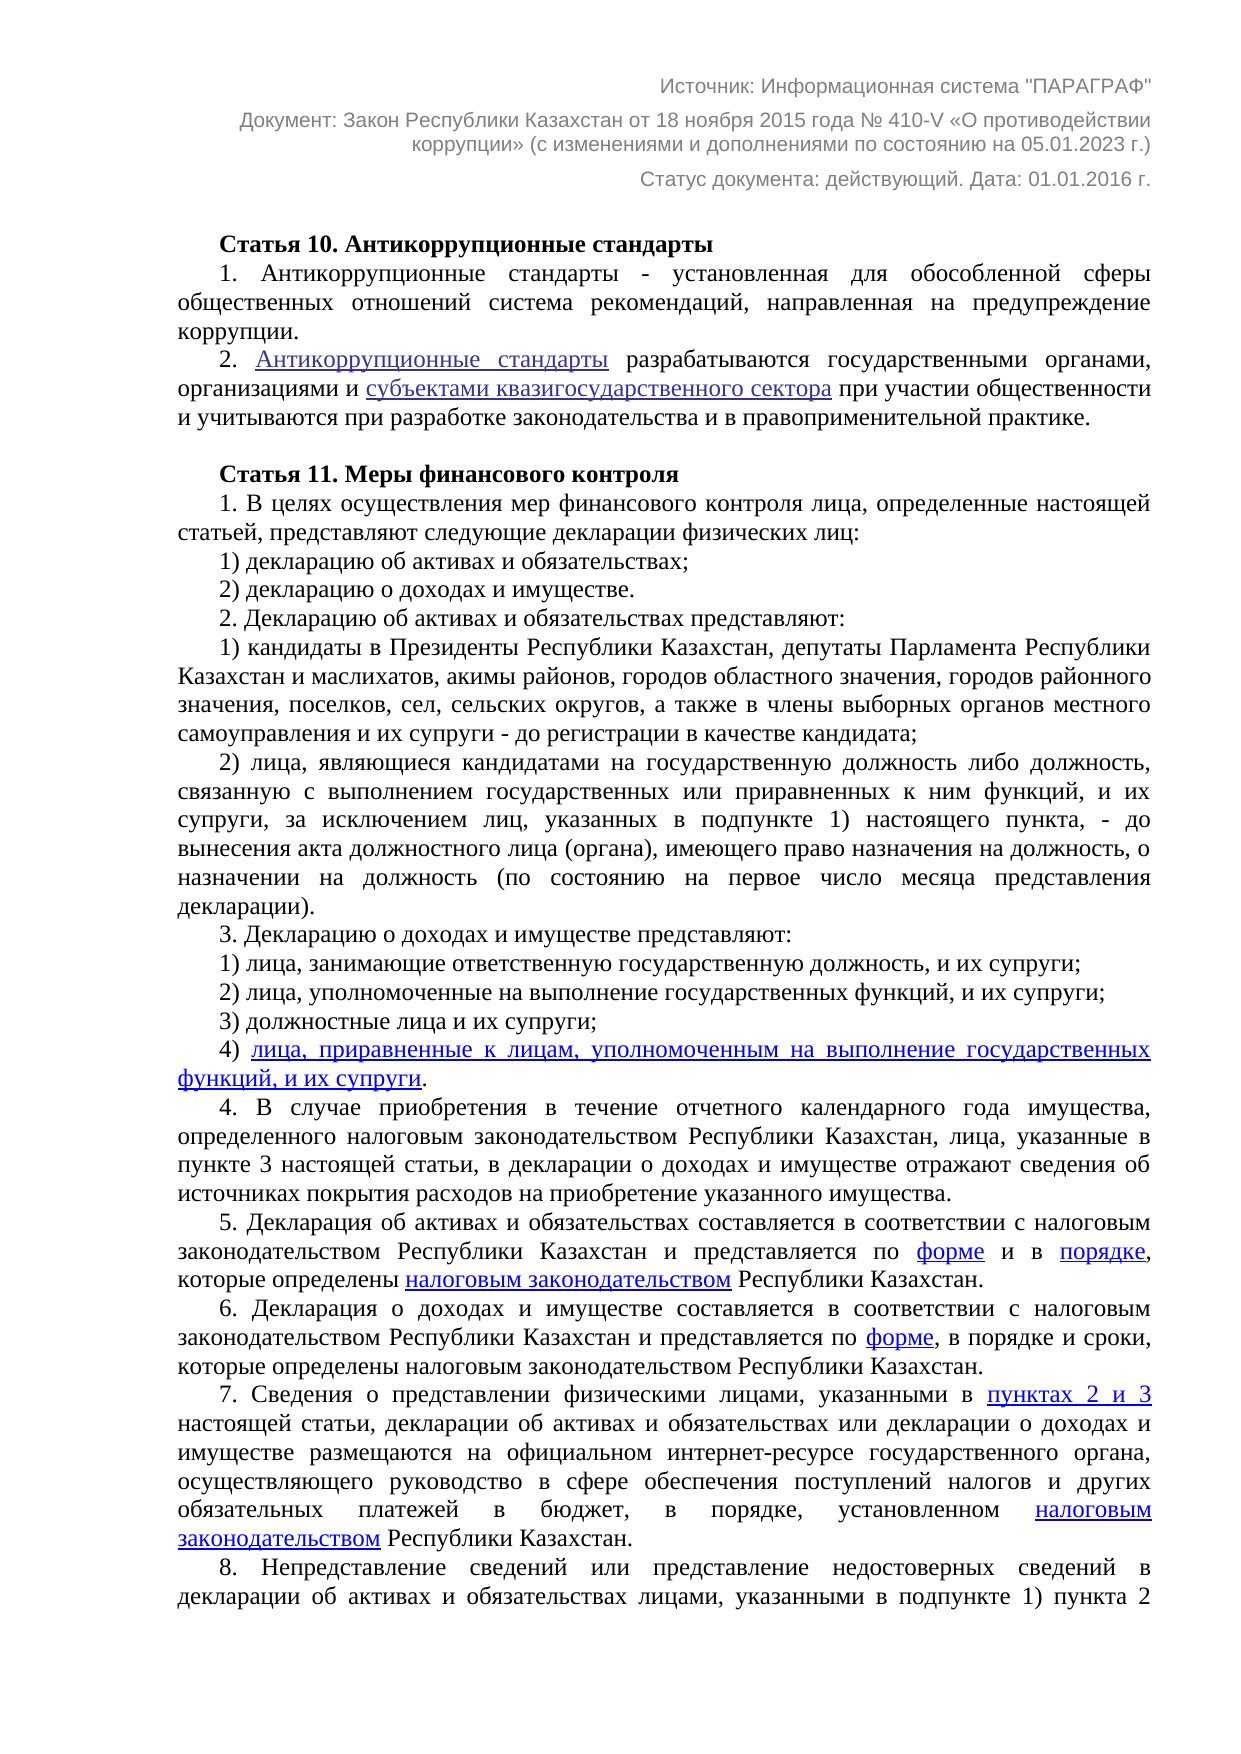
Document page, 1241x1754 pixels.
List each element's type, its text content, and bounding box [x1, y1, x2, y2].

text 2) лица, являющиеся кандидатами на государственную должность либо должность, связанную с выполнением государственных или приравненных к ним функций, и их супруги, за исключением лиц, указанных в подпункте 1) настоящего пункта, - до вынесения акта должностного лица (органа), имеющего право назначения на должность, о назначении на должность (по состоянию на первое число месяца представления декларации). [177, 747, 1152, 919]
text 4. В случае приобретения в течение отчетного календарного года имущества, определенного налоговым законодательством Республики Казахстан, лица, указанные в пункте 3 настоящей статьи, в декларации о доходах и имуществе отражают сведения об источниках покрытия расходов на приобретение указанного имущества. [177, 1092, 1152, 1207]
text 3. Декларацию о доходах и имуществе представляют: [177, 919, 1152, 948]
text 1) декларацию об активах и обязательствах; [177, 546, 1152, 574]
text 2. Декларацию об активах и обязательствах представляют: [177, 603, 1152, 632]
text 3) должностные лица и их супруги; [177, 1006, 1152, 1034]
text 2) лица, уполномоченные на выполнение государственных функций, и их супруги; [177, 977, 1152, 1006]
text 7. Сведения о представлении физическими лицами, указанными в пунктах 2 и 3 настоящей статьи, декларации об активах и обязательствах или декларации о доходах и имуществе размещаются на официальном интернет-ресурсе государственного органа, осуществляющего руководство в сфере обеспечения поступлений налогов и других обязательных платежей в бюджет, в порядке, установленном налоговым законодательством Республики Казахстан. [177, 1379, 1152, 1552]
text 2) декларацию о доходах и имуществе. [177, 574, 1152, 603]
text 1) кандидаты в Президенты Республики Казахстан, депутаты Парламента Республики Казахстан и маслихатов, акимы районов, городов областного значения, городов районного значения, поселков, сел, сельских округов, а также в члены выборных органов местного самоуправления и их супруги - до регистрации в качестве кандидата; [177, 632, 1152, 747]
text Статья 11. Меры финансового контроля [219, 459, 1152, 488]
text 4) лица, приравненные к лицам, уполномоченным на выполнение государственных функций, и их супруги. [177, 1034, 1152, 1092]
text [177, 1552, 1152, 1609]
text 5. Декларация об активах и обязательствах составляется в соответствии с налоговым законодательством Республики Казахстан и представляется по форме и в порядке, которые определены налоговым законодательством Республики Казахстан. [177, 1207, 1152, 1293]
text 1) лица, занимающие ответственную государственную должность, и их супруги; [177, 948, 1152, 977]
text 2. Антикоррупционные стандарты разрабатываются государственными органами, организациями и субъектами квазигосударственного сектора при участии общественности и учитываются при разработке законодательства и в правоприменительной практике. [177, 344, 1152, 431]
text Статья 10. Антикоррупционные стандарты [219, 229, 1152, 258]
text 6. Декларация о доходах и имуществе составляется в соответствии с налоговым законодательством Республики Казахстан и представляется по форме, в порядке и сроки, которые определены налоговым законодательством Республики Казахстан. [177, 1293, 1152, 1379]
text 1. Антикоррупционные стандарты - установленная для обособленной сферы общественных отношений система рекомендаций, направленная на предупреждение коррупции. [177, 258, 1152, 344]
text 1. В целях осуществления мер финансового контроля лица, определенные настоящей статьей, представляют следующие декларации физических лиц: [177, 488, 1152, 546]
